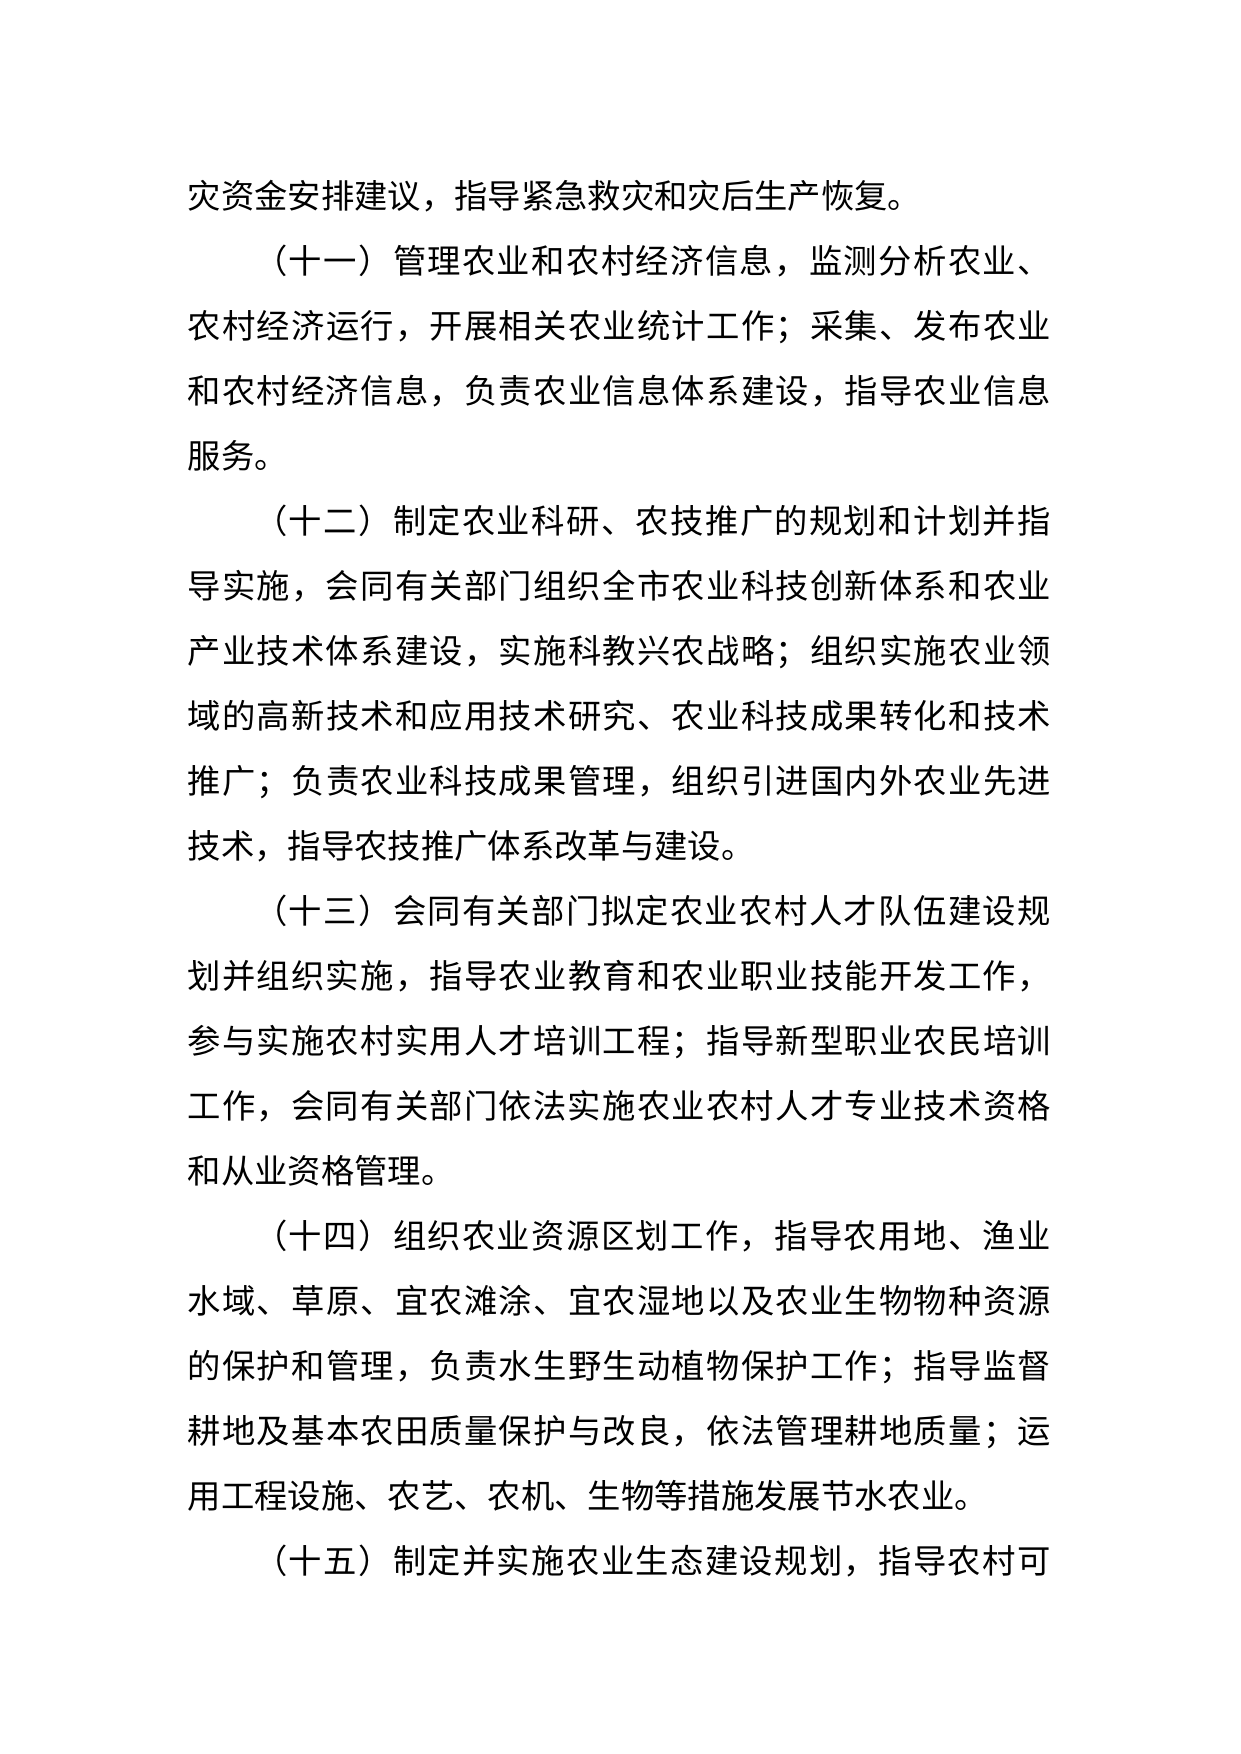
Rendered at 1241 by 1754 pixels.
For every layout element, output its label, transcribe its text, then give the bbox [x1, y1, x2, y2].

text （十二）制定农业科研、农技推广的规划和计划并指导实施，会同有关部门组织全市农业科技创新体系和农业产业技术体系建设，实施科教兴农战略；组织实施农业领域的高新技术和应用技术研究、农业科技成果转化和技术推广；负责农业科技成果管理，组织引进国内外农业先进技术，指导农技推广体系改革与建设。 [187, 487, 1053, 877]
text （十三）会同有关部门拟定农业农村人才队伍建设规划并组织实施，指导农业教育和农业职业技能开发工作，参与实施农村实用人才培训工程；指导新型职业农民培训工作，会同有关部门依法实施农业农村人才专业技术资格和从业资格管理。 [187, 877, 1053, 1202]
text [187, 162, 1053, 227]
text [187, 1527, 1053, 1592]
text （十四）组织农业资源区划工作，指导农用地、渔业水域、草原、宜农滩涂、宜农湿地以及农业生物物种资源的保护和管理，负责水生野生动植物保护工作；指导监督耕地及基本农田质量保护与改良，依法管理耕地质量；运用工程设施、农艺、农机、生物等措施发展节水农业。 [187, 1202, 1053, 1527]
text （十一）管理农业和农村经济信息，监测分析农业、农村经济运行，开展相关农业统计工作；采集、发布农业和农村经济信息，负责农业信息体系建设，指导农业信息服务。 [187, 227, 1053, 487]
